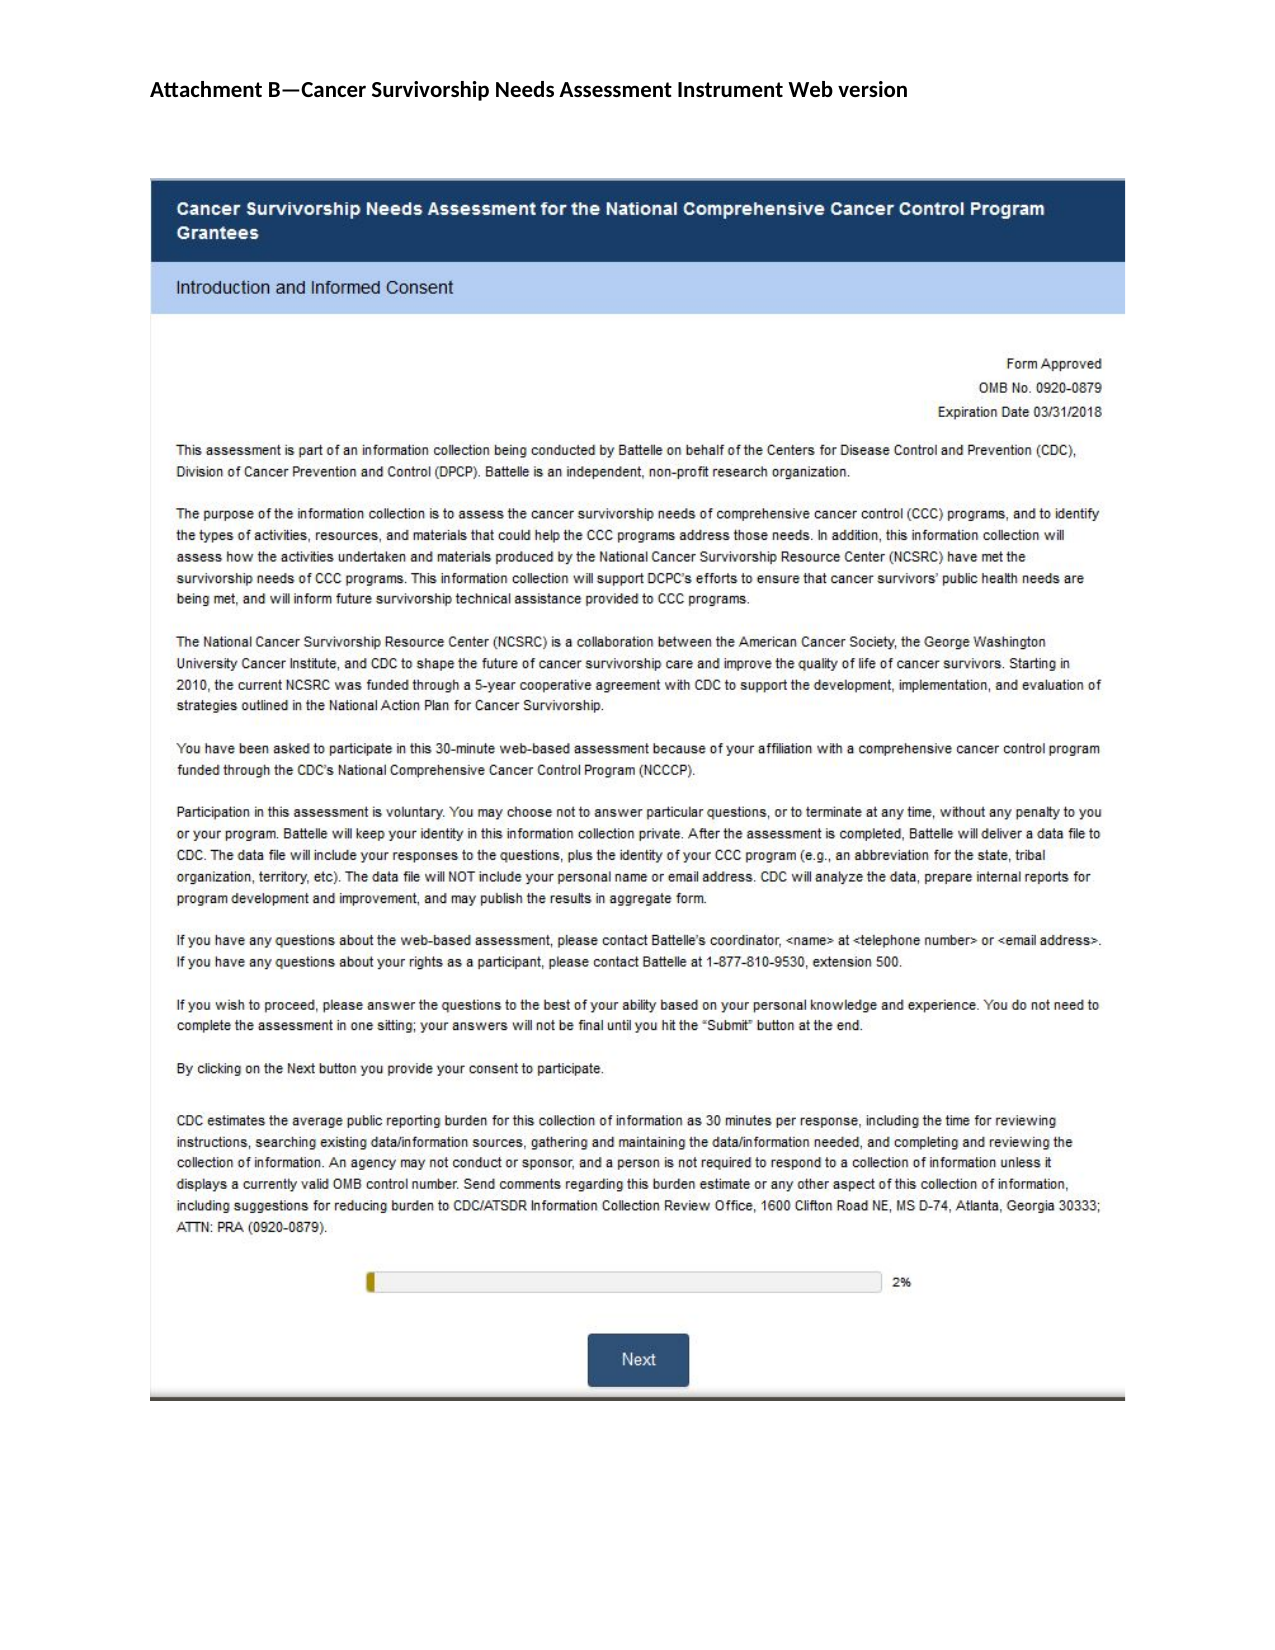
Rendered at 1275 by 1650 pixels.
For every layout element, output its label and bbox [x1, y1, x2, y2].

picture [150, 178, 1125, 1401]
